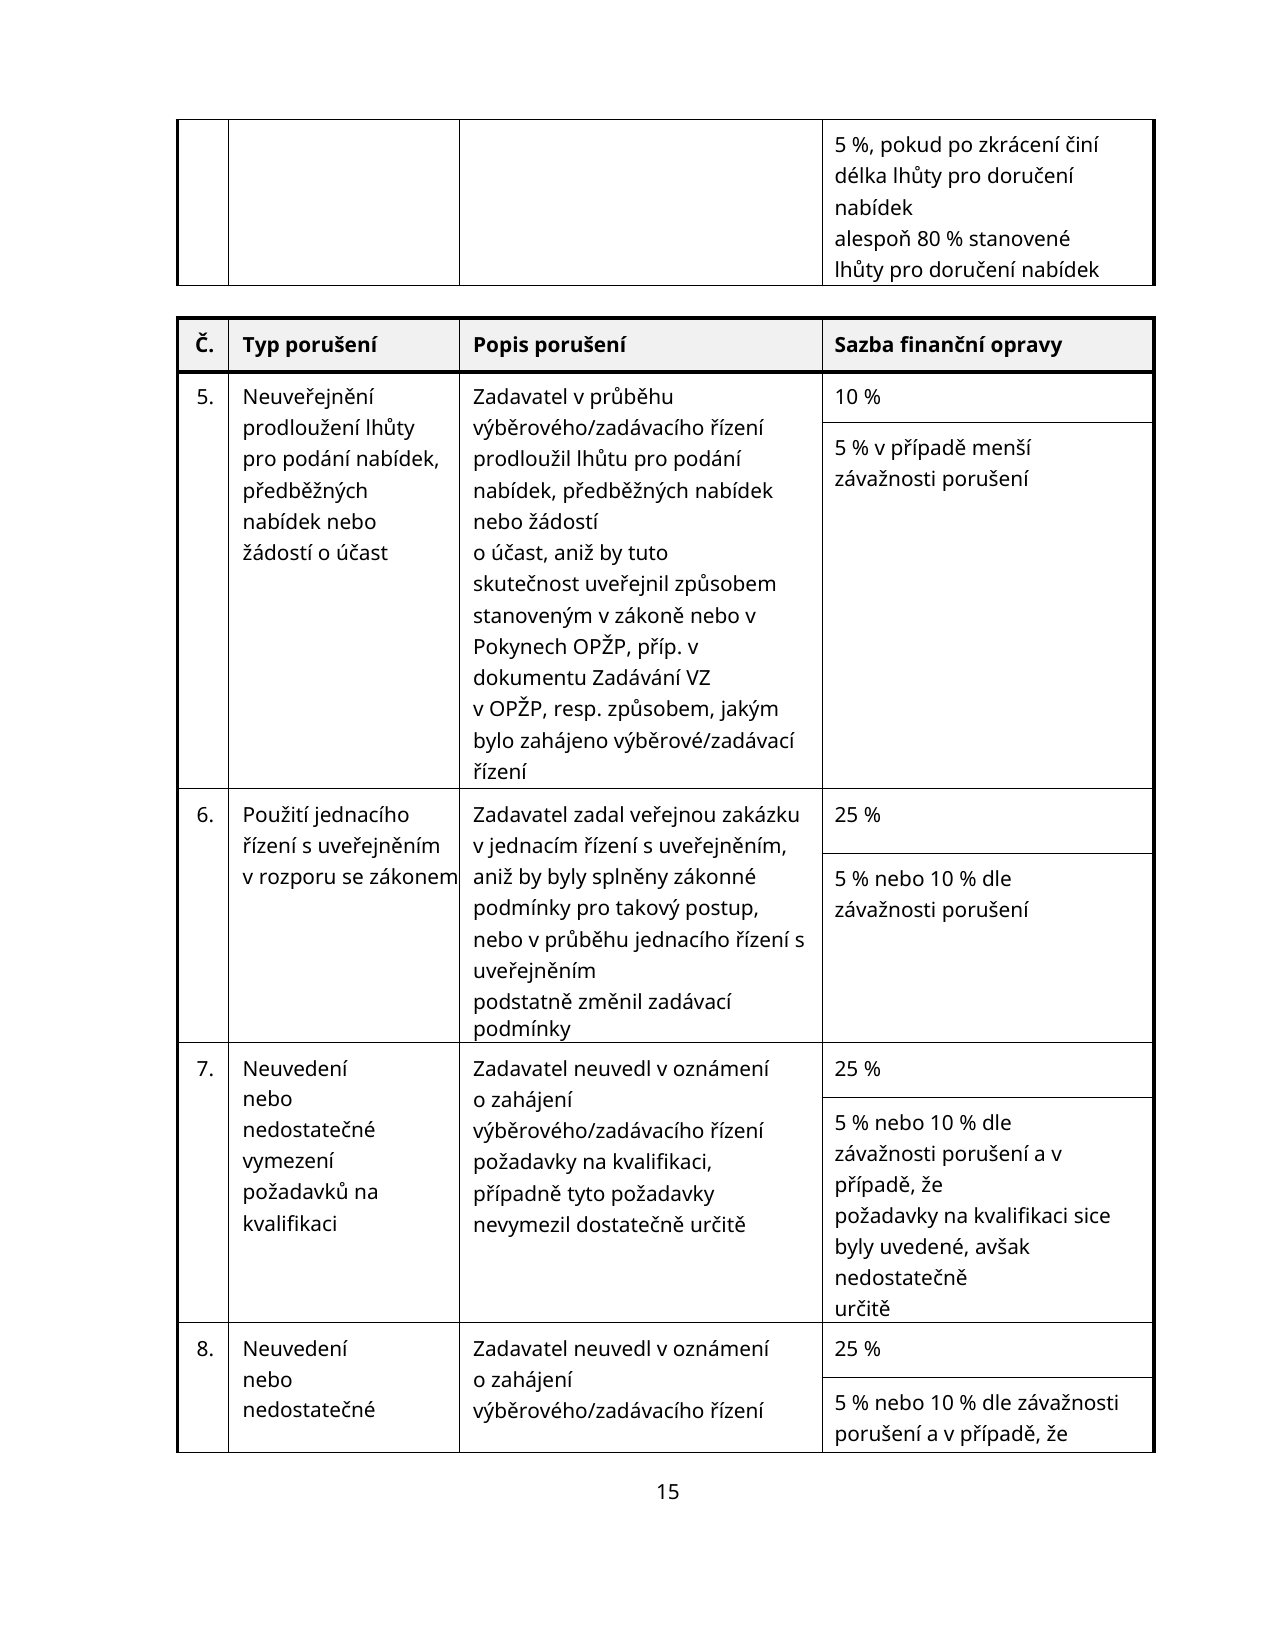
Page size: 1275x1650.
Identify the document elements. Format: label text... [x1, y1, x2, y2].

table_cell Neuvedení nebo nedostatečné vymezení pravidel pro hodnocení nabídek [229, 1323, 459, 1452]
table_cell Zadavatel neuvedl v oznámení o zahájení výběrového/zadávacího řízení nebo v zadávací dokumentaci pravidla pro hodnocení nabídek, případně pravidla pro hodnocení nabídek nevymezil dostatečně určitě [460, 1323, 822, 1452]
table_cell 5 % nebo 10 % dle závažnosti porušení a v případě, že požadavky na kvalifikaci sice byly uvedené, avšak nedostatečně určitě [823, 1098, 1152, 1322]
table_header Typ porušení [229, 320, 459, 370]
table_cell 25 % [823, 1043, 1152, 1096]
table_cell Zadavatel zadal veřejnou zakázku v jednacím řízení s uveřejněním, aniž by byly splněny zákonné podmínky pro takový postup, nebo v průběhu jednacího řízení s uveřejněním podstatně změnil zadávací podmínky [460, 789, 822, 1042]
table_cell 6. [179, 789, 228, 1042]
table_header Sazba finanční opravy [823, 320, 1152, 370]
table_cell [823, 1378, 1152, 1452]
table_cell 5 % nebo 10 % dle závažnosti porušení [823, 854, 1152, 1042]
table_cell 5 % v případě menší závažnosti porušení [823, 423, 1152, 788]
table_cell Neuveřejnění prodloužení lhůty pro podání nabídek, předběžných nabídek nebo žádostí o účast [229, 374, 459, 788]
table_cell Zadavatel neuvedl v oznámení o zahájení výběrového/zadávacího řízení požadavky na kvalifikaci, případně tyto požadavky nevymezil dostatečně určitě [460, 1043, 822, 1322]
table_header Č. [179, 320, 228, 370]
table_cell Zadavatel v průběhu výběrového/zadávacího řízení prodloužil lhůtu pro podání nabídek, předběžných nabídek nebo žádostí o účast, aniž by tuto skutečnost uveřejnil způsobem stanoveným v zákoně nebo v Pokynech OPŽP, příp. v dokumentu Zadávání VZ v OPŽP, resp. způsobem, jakým bylo zahájeno výběrové/zadávací řízení [460, 374, 822, 788]
table_cell 5 %, pokud po zkrácení činí délka lhůty pro doručení nabídek alespoň 80 % stanovené lhůty pro doručení nabídek [823, 120, 1152, 285]
table_cell 25 % [823, 789, 1152, 853]
table_cell Použití jednacího řízení s uveřejněním v rozporu se zákonem [229, 789, 459, 1042]
table_cell 7. [179, 1043, 228, 1322]
table_cell Neuvedení nebo nedostatečné vymezení požadavků na kvalifikaci [229, 1043, 459, 1322]
table_cell 8. [179, 1323, 228, 1452]
table_cell 5. [179, 374, 228, 788]
table_cell 25 % [823, 1323, 1152, 1376]
table_header Popis porušení [460, 320, 822, 370]
table_cell 10 % [823, 374, 1152, 422]
